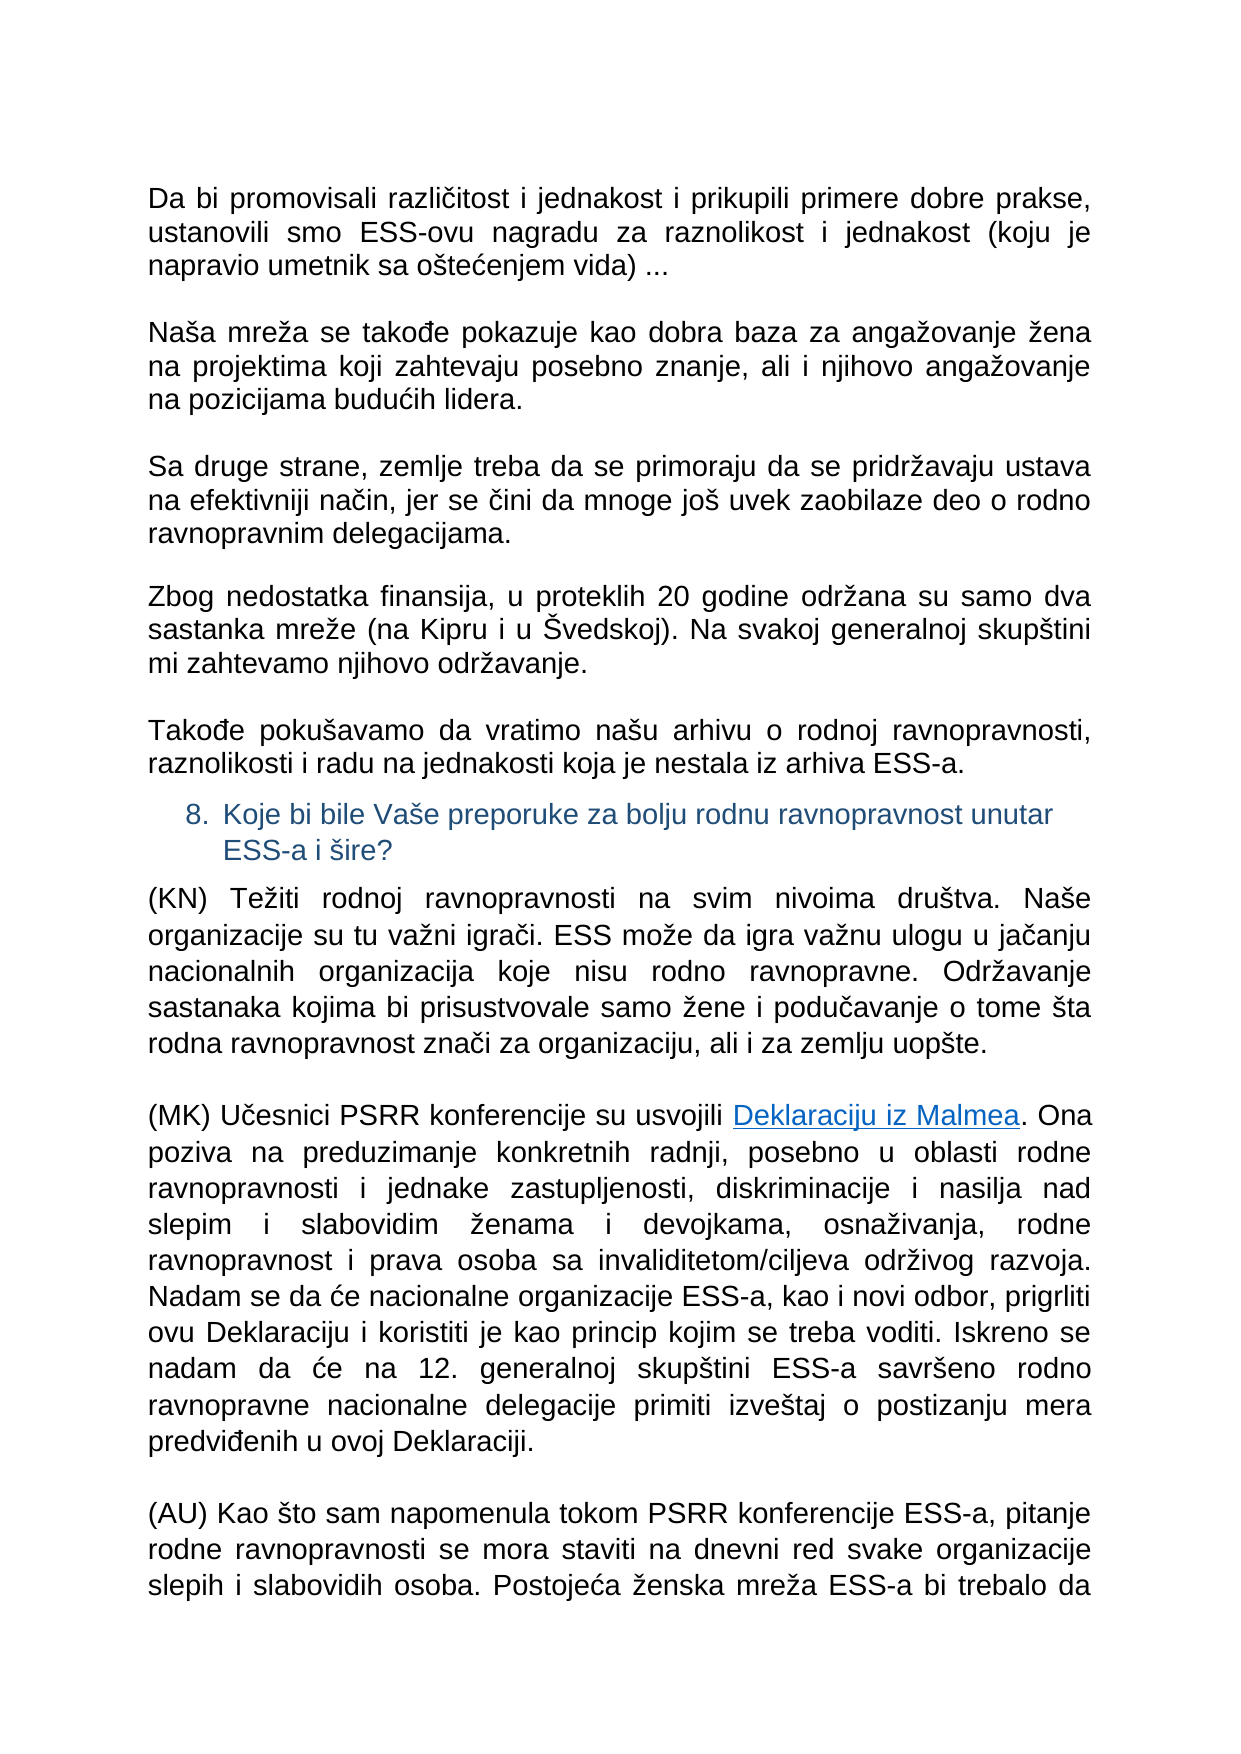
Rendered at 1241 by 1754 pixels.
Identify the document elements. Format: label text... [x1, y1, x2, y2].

text Takođe pokušavamo da vratimo našu arhivu o rodnoj ravnopravnosti, raznolikosti i radu na jednakosti koja je nestala iz arhiva ESS-a. [148, 713, 1093, 780]
text Naša mreža se takođe pokazuje kao dobra baza za angažovanje žena na projektima koji zahtevaju posebno znanje, ali i njihovo angažovanje na pozicijama budućih lidera. [148, 315, 1093, 416]
text Zbog nedostatka finansija, u proteklih 20 godine održana su samo dva sastanka mreže (na Kipru i u Švedskoj). Na svakoj generalnoj skupštini mi zahtevamo njihovo održavanje. [148, 579, 1093, 679]
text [148, 1496, 1093, 1602]
subtitle Koje bi bile Vaše preporuke za bolju rodnu ravnopravnost unutar ESS-a i šire? [185, 797, 1093, 866]
text Sa druge strane, zemlje treba da se primoraju da se pridržavaju ustava na efektivniji način, jer se čini da mnoge još uvek zaobilaze deo o rodno ravnopravnim delegacijama. [148, 449, 1093, 550]
text Da bi promovisali različitost i jednakost i prikupili primere dobre prakse, ustanovili smo ESS-ovu nagradu za raznolikost i jednakost (koju je napravio umetnik sa oštećenjem vida) ... [148, 181, 1093, 282]
text (MK) Učesnici PSRR konferencije su usvojili Deklaraciju iz Malmea. Ona poziva na preduzimanje konkretnih radnji, posebno u oblasti rodne ravnopravnosti i jednake zastupljenosti, diskriminacije i nasilja nad slepim i slabovidim ženama i devojkama, osnaživanja, rodne ravnopravnost i prava osoba sa invaliditetom/ciljeva održivog razvoja. Nadam se da će nacionalne organizacije ESS-a, kao i novi odbor, prigrliti ovu Deklaraciju i koristiti je kao princip kojim se treba voditi. Iskreno se nadam da će na 12. generalnoj skupštini ESS-a savršeno rodno ravnopravne nacionalne delegacije primiti izveštaj o postizanju mera predviđenih u ovoj Deklaraciji. [148, 1098, 1093, 1457]
text (KN) Težiti rodnoj ravnopravnosti na svim nivoima društva. Naše organizacije su tu važni igrači. ESS može da igra važnu ulogu u jačanju nacionalnih organizacija koje nisu rodno ravnopravne. Održavanje sastanaka kojima bi prisustvovale samo žene i podučavanje o tome šta rodna ravnopravnost znači za organizaciju, ali i za zemlju uopšte. [148, 882, 1093, 1060]
